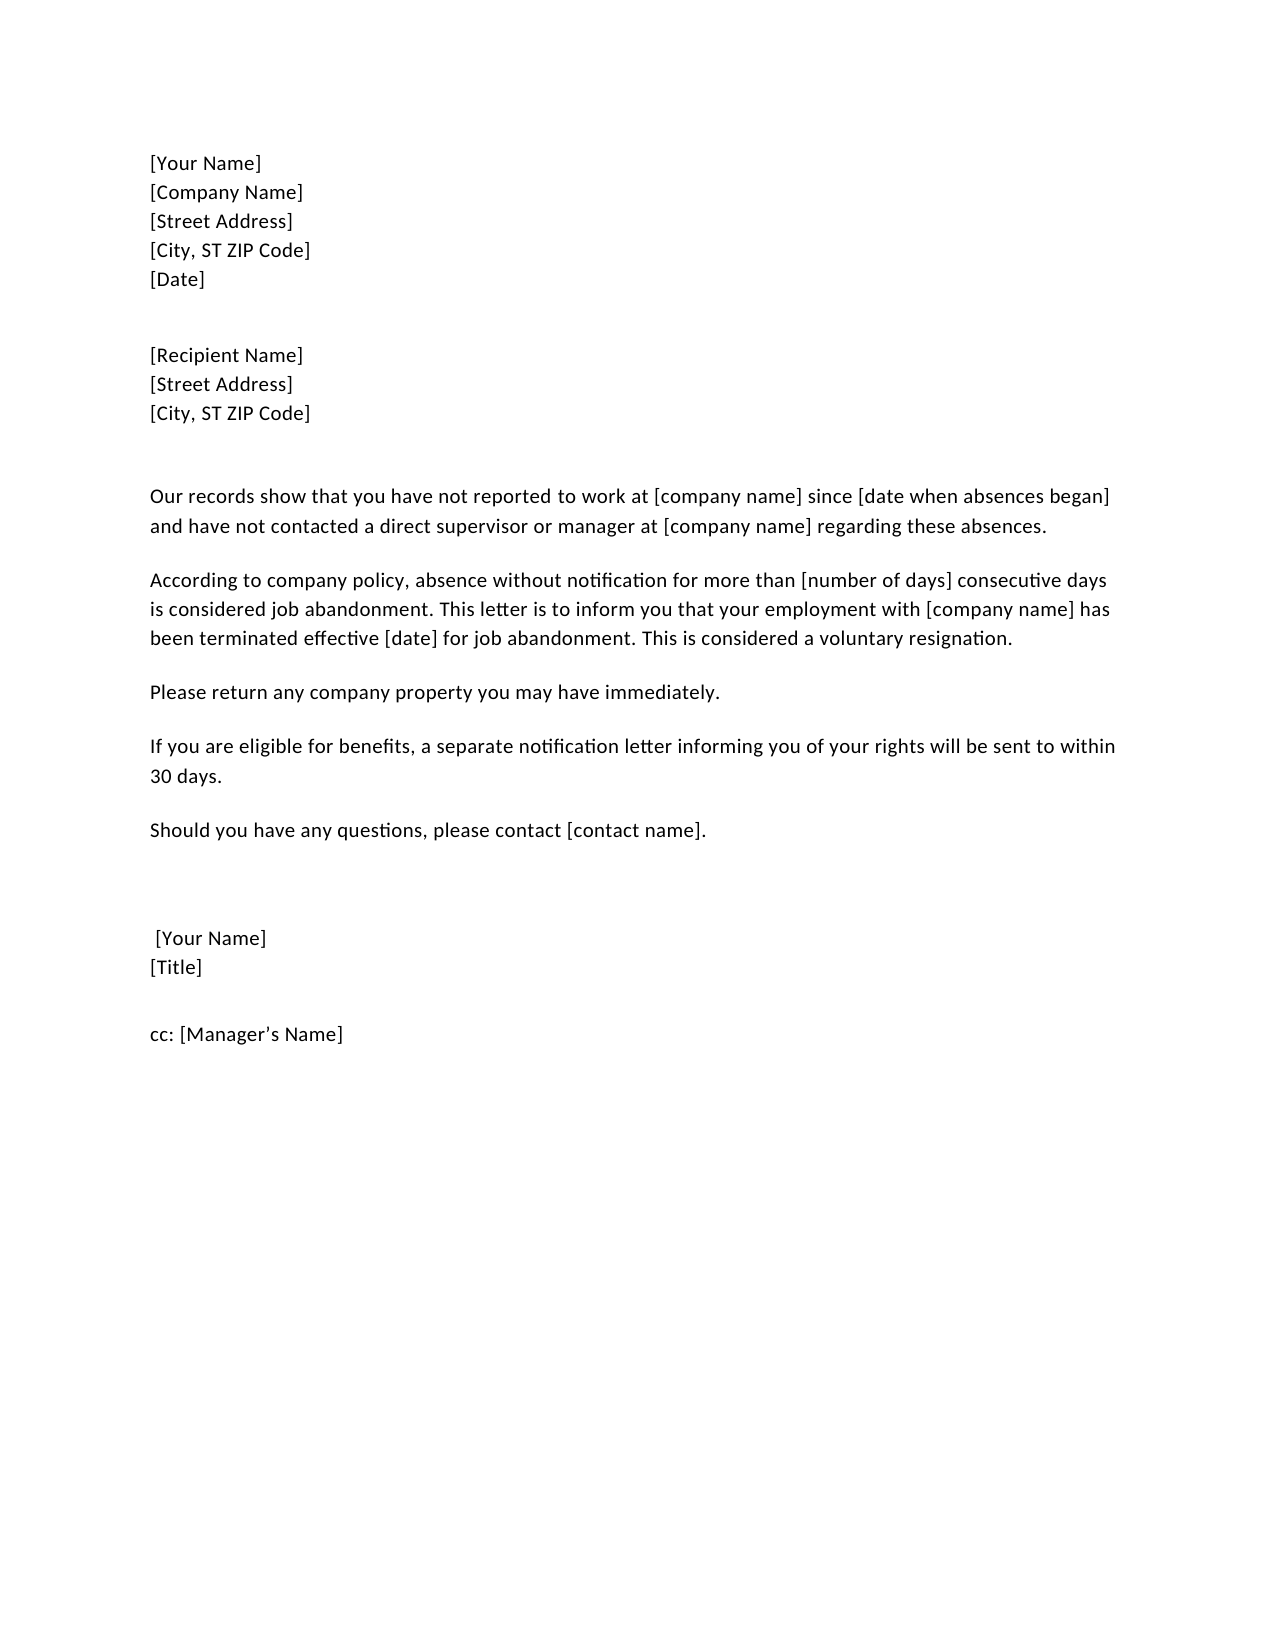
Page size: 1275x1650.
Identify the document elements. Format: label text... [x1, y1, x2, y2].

text Our records show that you have not reported to work at [company name] since [date when absences began] and have not contacted a direct supervisor or manager at [company name] regarding these absences. [150, 484, 1125, 538]
text According to company policy, absence without notification for more than [number of days] consecutive days is considered job abandonment. This letter is to inform you that your employment with [company name] has been terminated effective [date] for job abandonment. This is considered a voluntary resignation. [150, 567, 1125, 651]
text cc: [150, 1021, 1125, 1047]
text Should you have any questions, please contact [contact name]. [150, 817, 1125, 842]
text Please return any company property you may have immediately. [150, 679, 1125, 705]
text If you are eligible for benefits, a separate notification letter informing you of your rights will be sent to within 30 days. [150, 734, 1125, 788]
